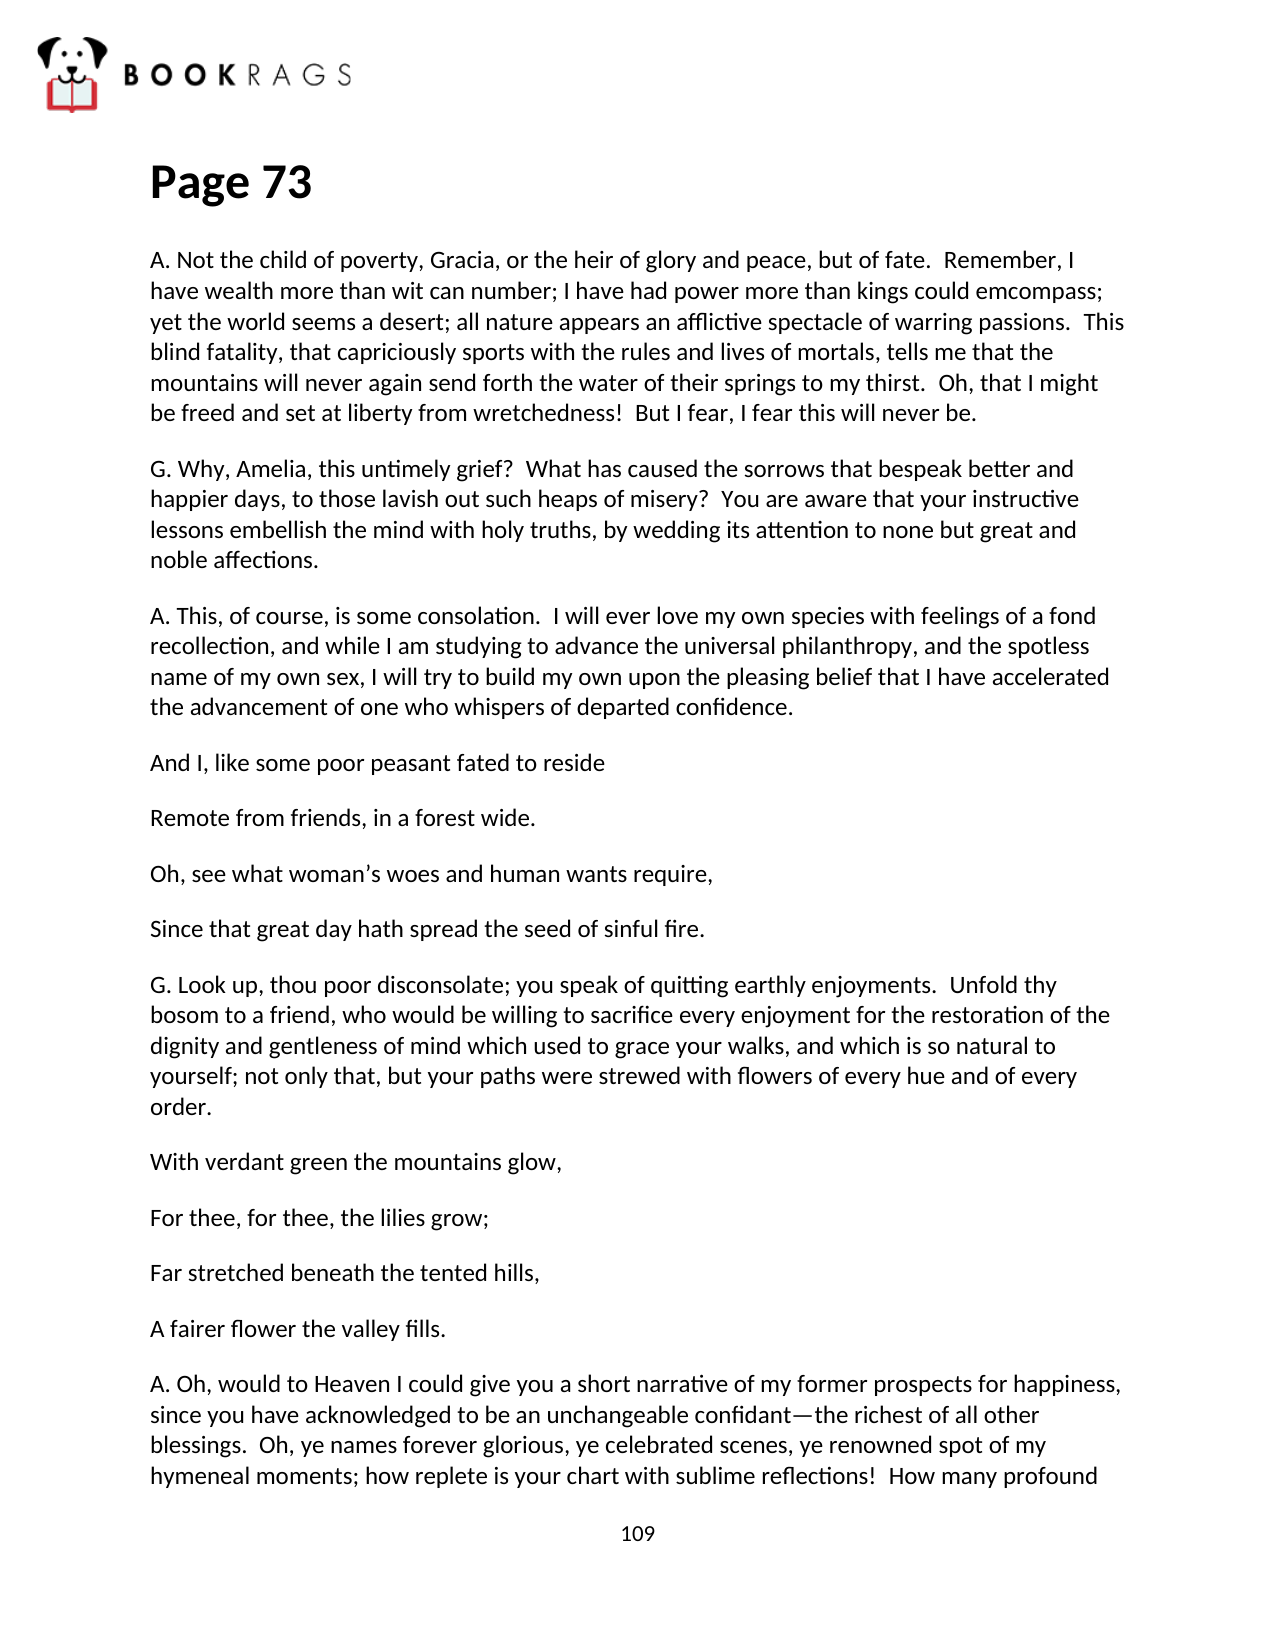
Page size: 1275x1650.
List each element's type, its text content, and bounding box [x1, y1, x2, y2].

picture [37, 37, 351, 113]
text Page 73 [150, 150, 1125, 211]
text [150, 1369, 1125, 1491]
text G. Why, Amelia, this untimely grief? What has caused the sorrows that bespeak better and happier days, to those lavish out such heaps of misery? You are aware that your instructive lessons embellish the mind with holy truths, by wedding its attention to none but great and noble affections. [150, 453, 1125, 575]
text For thee, for thee, the lilies grow; [150, 1202, 1125, 1233]
text A. Not the child of poverty, Gracia, or the heir of glory and peace, but of fate. Remember, I have wealth more than wit can number; I have had power more than kings could emcompass; yet the world seems a desert; all nature appears an afflictive spectacle of warring passions. This blind fatality, that capriciously sports with the rules and lives of mortals, tells me that the mountains will never again send forth the water of their springs to my thirst. Oh, that I might be freed and set at liberty from wretchedness! But I fear, I fear this will never be. [150, 244, 1125, 428]
text With verdant green the mountains glow, [150, 1147, 1125, 1177]
text And I, like some poor peasant fated to reside [150, 747, 1125, 777]
text Far stretched beneath the tented hills, [150, 1258, 1125, 1288]
text Since that great day hath spread the seed of sinful fire. [150, 913, 1125, 944]
text Oh, see what woman’s woes and human wants require, [150, 858, 1125, 888]
text G. Look up, thou poor disconsolate; you speak of quitting earthly enjoyments. Unfold thy bosom to a friend, who would be willing to sacrifice every enjoyment for the restoration of the dignity and gentleness of mind which used to grace your walks, and which is so natural to yourself; not only that, but your paths were strewed with flowers of every hue and of every order. [150, 969, 1125, 1122]
text Remote from friends, in a forest wide. [150, 802, 1125, 833]
text A. This, of course, is some consolation. I will ever love my own species with feelings of a fond recollection, and while I am studying to advance the universal philanthropy, and the spotless name of my own sex, I will try to build my own upon the pleasing belief that I have accelerated the advancement of one who whispers of departed confidence. [150, 600, 1125, 722]
text A fairer flower the valley fills. [150, 1313, 1125, 1344]
